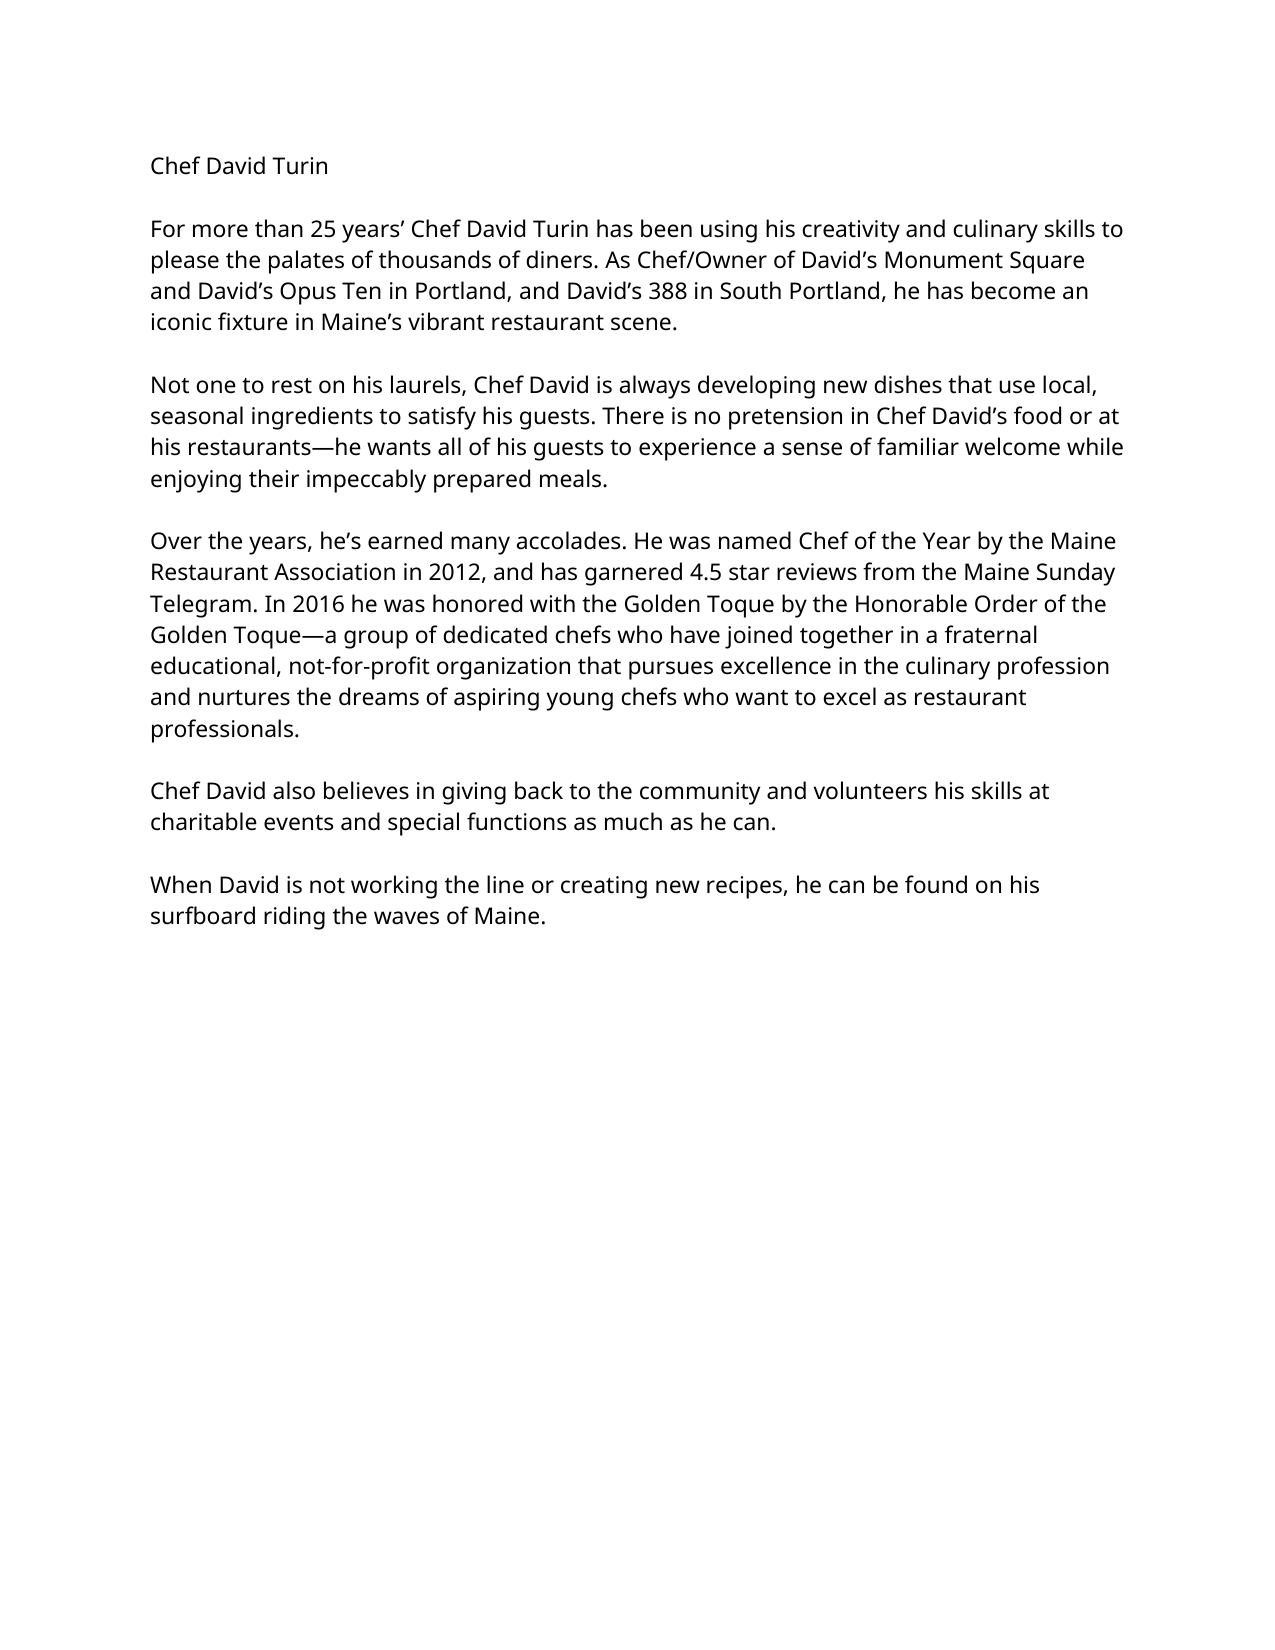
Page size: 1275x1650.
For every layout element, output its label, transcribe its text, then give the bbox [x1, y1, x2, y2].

text Chef David also believes in giving back to the community and volunteers his skills at charitable events and special functions as much as he can. [150, 775, 1125, 837]
text Chef David Turin [150, 150, 1125, 181]
text For more than 25 years’ Chef David Turin has been using his creativity and culinary skills to please the palates of thousands of diners. As Chef/Owner of David’s Monument Square and David’s Opus Ten in Portland, and David’s 388 in South Portland, he has become an iconic fixture in Maine’s vibrant restaurant scene. [150, 212, 1125, 337]
text Not one to rest on his laurels, Chef David is always developing new dishes that use local, seasonal ingredients to satisfy his guests. There is no pretension in Chef David’s food or at his restaurants—he wants all of his guests to experience a sense of familiar welcome while enjoying their impeccably prepared meals. [150, 369, 1125, 494]
text When David is not working the line or creating new recipes, he can be found on his surfboard riding the waves of Maine. [150, 869, 1125, 931]
text Over the years, he’s earned many accolades. He was named Chef of the Year by the Maine Restaurant Association in 2012, and has garnered 4.5 star reviews from the Maine Sunday Telegram. In 2016 he was honored with the Golden Toque by the Honorable Order of the Golden Toque—a group of dedicated chefs who have joined together in a fraternal educational, not-for-profit organization that pursues excellence in the culinary profession and nurtures the dreams of aspiring young chefs who want to excel as restaurant professionals. [150, 525, 1125, 744]
